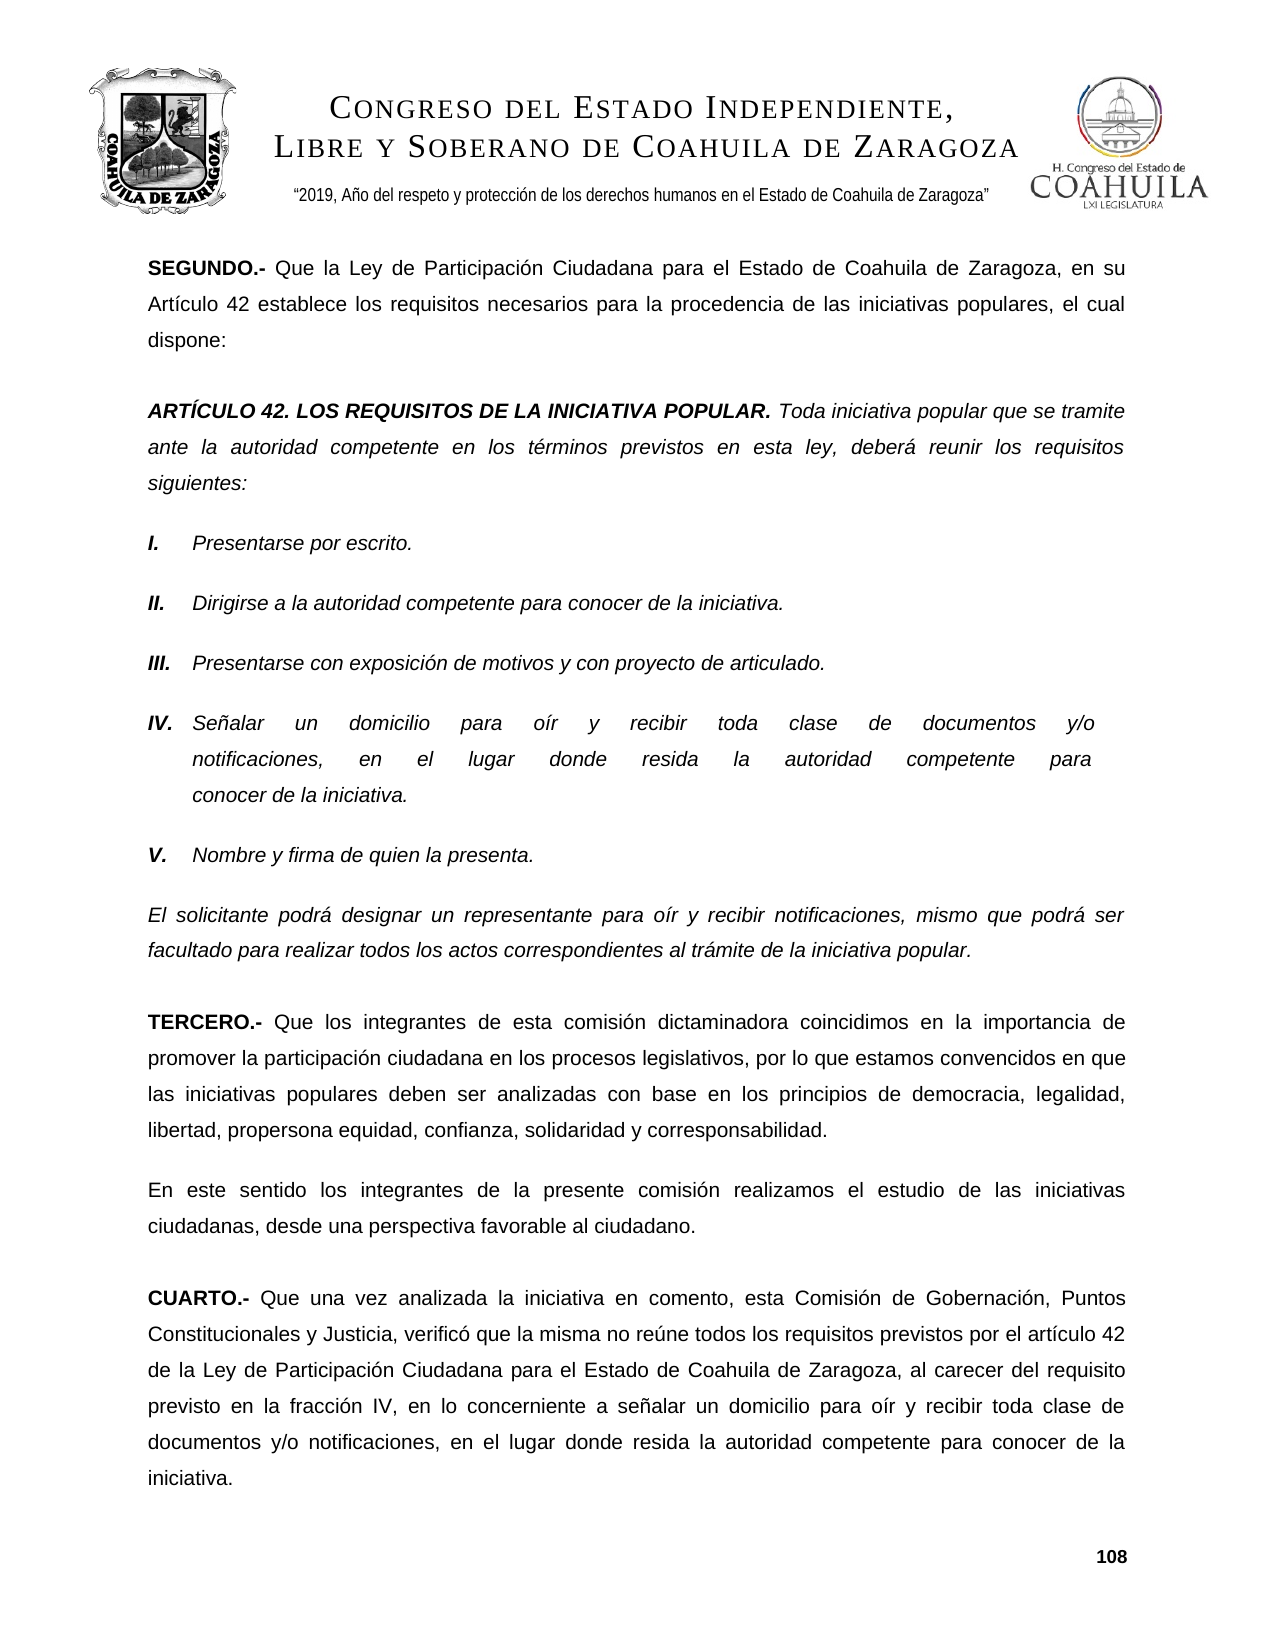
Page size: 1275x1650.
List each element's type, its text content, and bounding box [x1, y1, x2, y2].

text CUARTO.- Que una vez analizada la iniciativa en comento, esta Comisión de Gobernación, Puntos Constitucionales y Justicia, verificó que la misma no reúne todos los requisitos previstos por el artículo 42 de la Ley de Participación Ciudadana para el Estado de Coahuila de Zaragoza, al carecer del requisito previsto en la fracción IV, en lo concerniente a señalar un domicilio para oír y recibir toda clase de documentos y/o notificaciones, en el lugar donde resida la autoridad competente para conocer de la iniciativa. [148, 1286, 1127, 1489]
text ARTÍCULO 42. LOS REQUISITOS DE LA INICIATIVA POPULAR. Toda iniciativa popular que se tramite ante la autoridad competente en los términos previstos en esta ley, deberá reunir los requisitos siguientes: [148, 399, 1127, 495]
text El solicitante podrá designar un representante para oír y recibir notificaciones, mismo que podrá ser facultado para realizar todos los actos correspondientes al trámite de la iniciativa popular. [148, 902, 1127, 962]
text TERCERO.- Que los integrantes de esta comisión dictaminadora coincidimos en la importancia de promover la participación ciudadana en los procesos legislativos, por lo que estamos convencidos en que las iniciativas populares deben ser analizadas con base en los principios de democracia, legalidad, libertad, propersona equidad, confianza, solidaridad y corresponsabilidad. [148, 1010, 1127, 1142]
text SEGUNDO.- Que la Ley de Participación Ciudadana para el Estado de Coahuila de Zaragoza, en su Artículo 42 establece los requisitos necesarios para la procedencia de las iniciativas populares, el cual dispone: [148, 256, 1127, 351]
text V. Nombre y firma de quien la presenta. [148, 842, 1127, 866]
text En este sentido los integrantes de la presente comisión realizamos el estudio de las iniciativas ciudadanas, desde una perspectiva favorable al ciudadano. [148, 1178, 1127, 1238]
text IV. Señalar un domicilio para oír y recibir toda clase de documentos y/o notificaciones, en el lugar donde resida la autoridad competente para conocer de la iniciativa. [148, 711, 1127, 807]
text II. Dirigirse a la autoridad competente para conocer de la iniciativa. [148, 591, 1127, 615]
text III. Presentarse con exposición de motivos y con proyecto de articulado. [148, 651, 1127, 675]
picture [1020, 70, 1214, 214]
text I. Presentarse por escrito. [148, 531, 1127, 555]
picture [88, 68, 237, 214]
